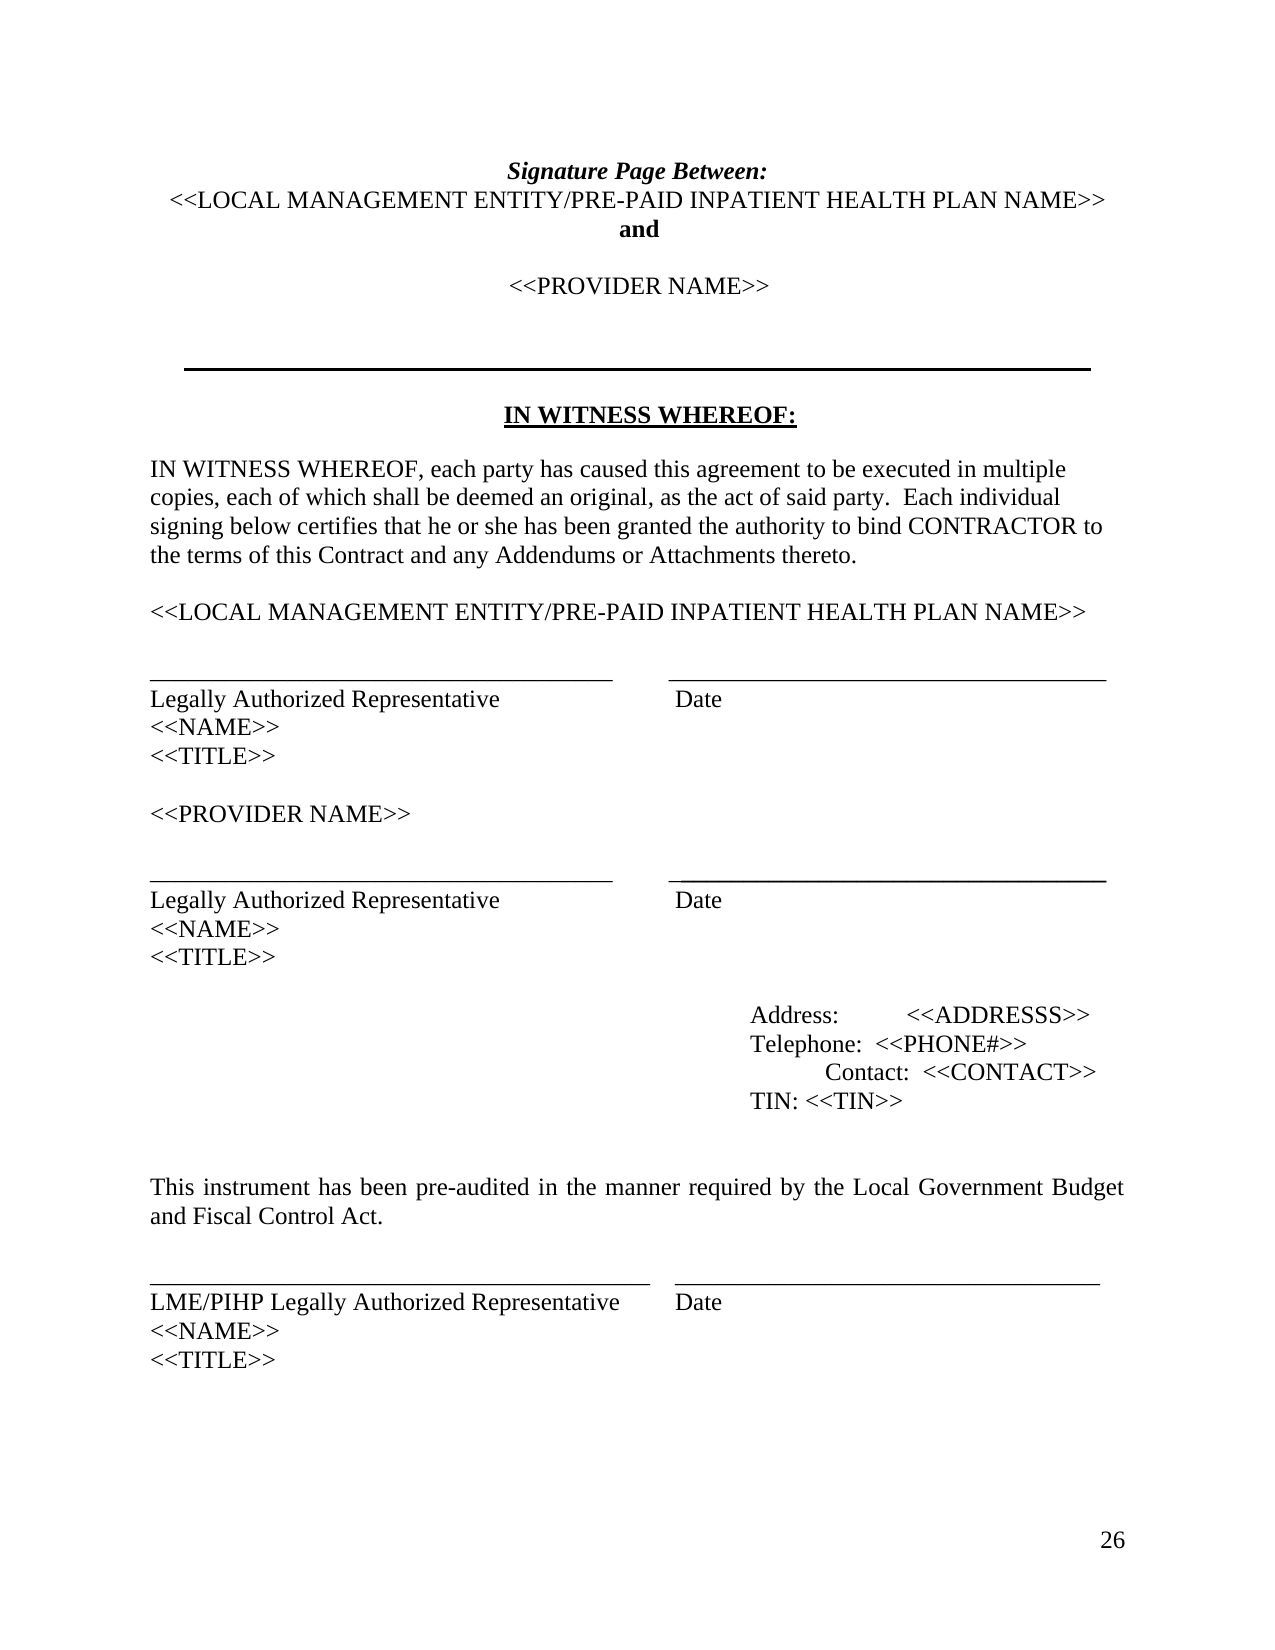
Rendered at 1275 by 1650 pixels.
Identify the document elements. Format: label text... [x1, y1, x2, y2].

text <<TITLE>> [150, 1345, 1125, 1374]
text Legally Authorized Representative Date [150, 885, 1125, 914]
text TIN: <<TIN>> [150, 1086, 1125, 1115]
text IN WITNESS WHEREOF: [503, 399, 1127, 428]
text <<PROVIDER NAME>> [150, 272, 1128, 300]
text <<TITLE>> [150, 942, 1125, 971]
text <<TITLE>> [150, 741, 1125, 770]
text _____________________________________ ___________________________________ [150, 856, 1125, 885]
text <<PROVIDER NAME>> [150, 799, 1125, 827]
text <<LOCAL MANAGEMENT ENTITY/PRE-PAID INPATIENT HEALTH PLAN NAME>> [150, 597, 1125, 626]
text <<NAME>> [150, 1316, 1125, 1345]
text Telephone: <<PHONE#>> Contact: <<CONTACT>> [150, 1029, 1125, 1086]
text and [150, 214, 1128, 242]
text Legally Authorized Representative Date [150, 684, 1125, 712]
text LME/PIHP Legally Authorized Representative Date [150, 1287, 1125, 1316]
text <<NAME>> [150, 712, 1125, 741]
text Address: <<ADDRESSS>> [750, 1000, 1125, 1029]
text <<LOCAL MANAGEMENT ENTITY/PRE-PAID INPATIENT HEALTH PLAN NAME>> [150, 187, 1125, 214]
text ________________________________________ __________________________________ [150, 1259, 1125, 1287]
text _____________________________________ ___________________________________ [150, 655, 1125, 684]
text Signature Page Between: [478, 156, 799, 185]
text This instrument has been pre-audited in the manner required by the Local Government Budget and Fiscal Control Act. [150, 1172, 1125, 1230]
text IN WITNESS WHEREOF, each party has caused this agreement to be executed in multiple copies, each of which shall be deemed an original, as the act of said party. Each individual signing below certifies that he or she has been granted the authority to bind CONTRACTOR to the terms of this Contract and any Addendums or Attachments thereto. [150, 454, 1125, 569]
text <<NAME>> [150, 914, 1125, 942]
